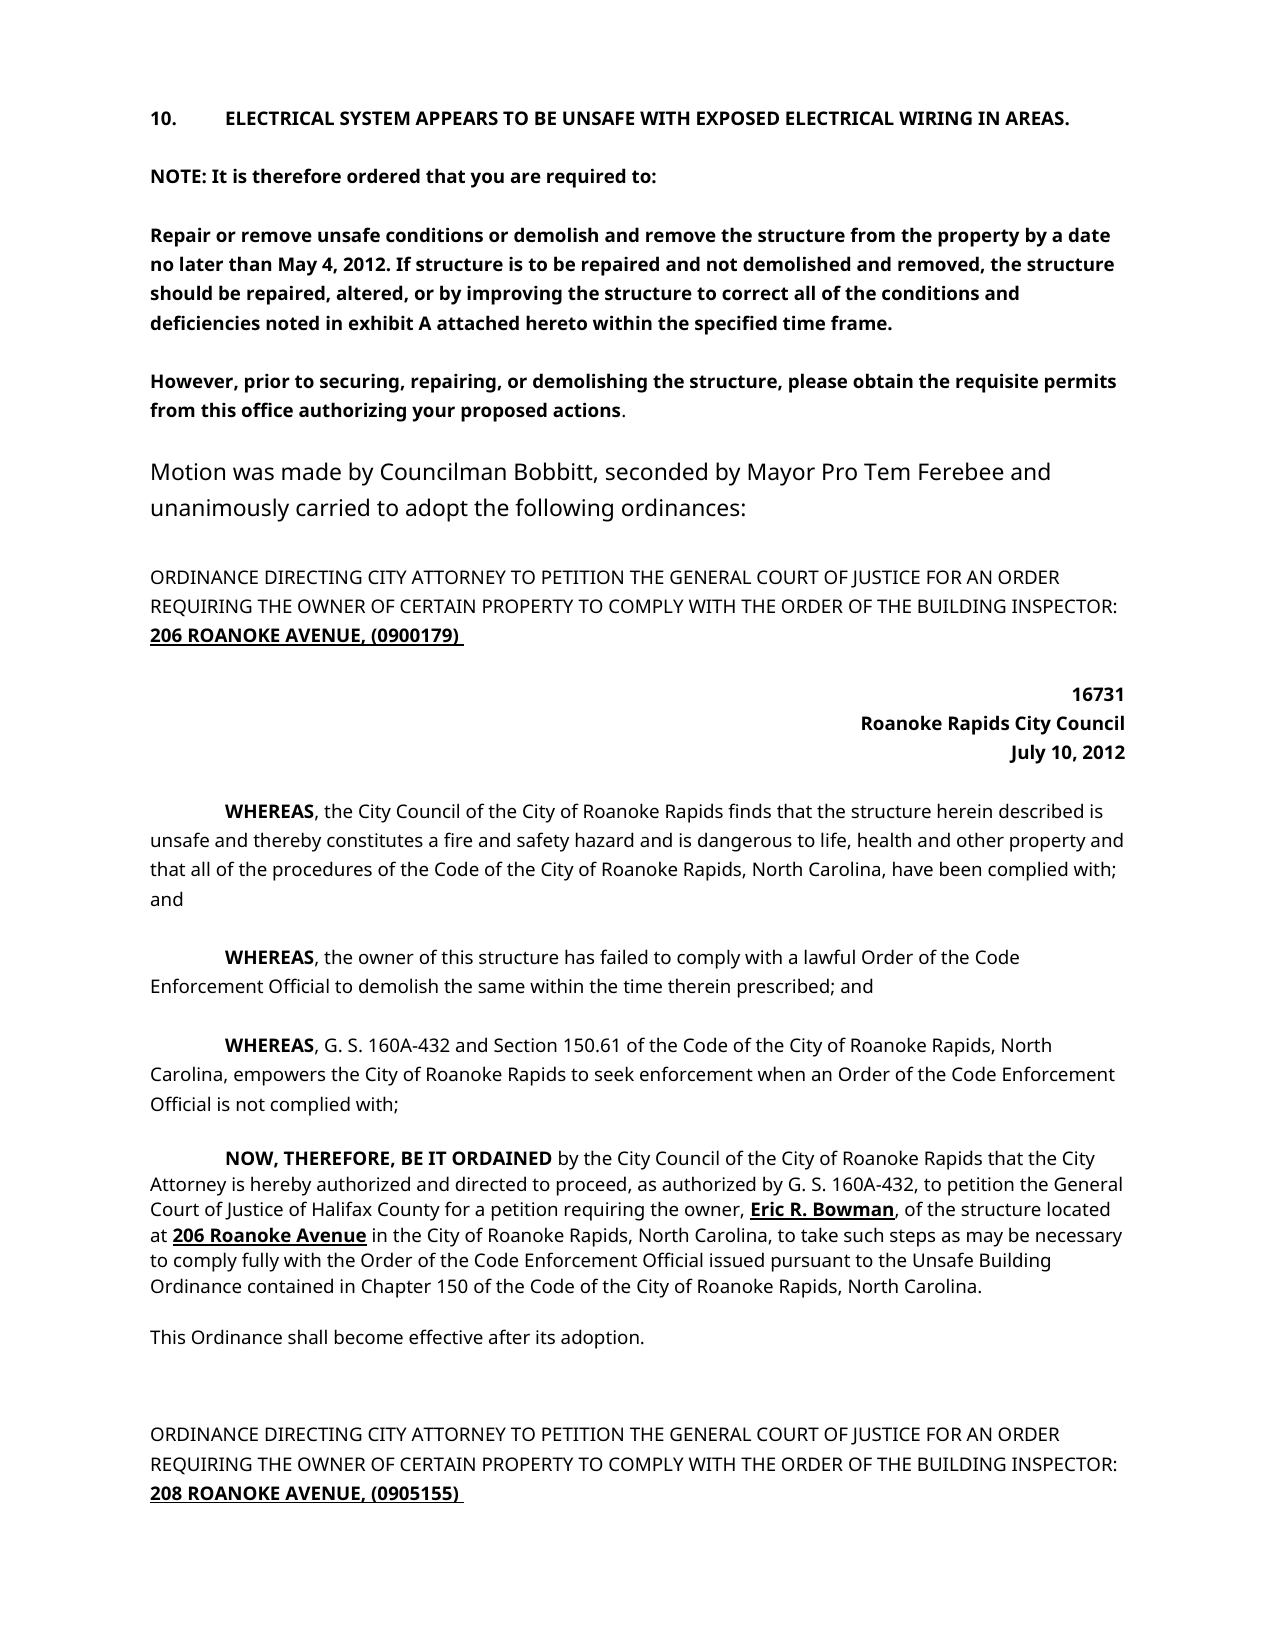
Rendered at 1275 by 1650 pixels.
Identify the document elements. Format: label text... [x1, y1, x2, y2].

text WHEREAS, the owner of this structure has failed to comply with a lawful Order of the Code Enforcement Official to demolish the same within the time therein prescribed; and [150, 944, 1125, 999]
text July 10, 2012 [150, 740, 1125, 765]
text However, prior to securing, repairing, or demolishing the structure, please obtain the requisite permits from this office authorizing your proposed actions. [150, 368, 1125, 423]
text WHEREAS, G. S. 160A-432 and Section 150.61 of the Code of the City of Roanoke Rapids, North Carolina, empowers the City of Roanoke Rapids to seek enforcement when an Order of the Code Enforcement Official is not complied with; [150, 1032, 1125, 1116]
text Repair or remove unsafe conditions or demolish and remove the structure from the property by a date no later than May 4, 2012. If structure is to be repaired and not demolished and removed, the structure should be repaired, altered, or by improving the structure to correct all of the conditions and deficiencies noted in exhibit A attached hereto within the specified time frame. [150, 222, 1125, 335]
text NOW, THEREFORE, BE IT ORDAINED by the City Council of the City of Roanoke Rapids that the City Attorney is hereby authorized and directed to proceed, as authorized by G. S. 160A-432, to petition the General Court of Justice of Halifax County for a petition requiring the owner, Eric R. Bowman, of the structure located at 206 Roanoke Avenue in the City of Roanoke Rapids, North Carolina, to take such steps as may be necessary to comply fully with the Order of the Code Enforcement Official issued pursuant to the Unsafe Building Ordinance contained in Chapter 150 of the Code of the City of Roanoke Rapids, North Carolina. [150, 1146, 1125, 1299]
text ORDINANCE DIRECTING CITY ATTORNEY TO PETITION THE GENERAL COURT OF JUSTICE FOR AN ORDER REQUIRING THE OWNER OF CERTAIN PROPERTY TO COMPLY WITH THE ORDER OF THE BUILDING INSPECTOR: 206 ROANOKE AVENUE, (0900179) [150, 564, 1125, 648]
text WHEREAS, the City Council of the City of Roanoke Rapids finds that the structure herein described is unsafe and thereby constitutes a fire and safety hazard and is dangerous to life, health and other property and that all of the procedures of the Code of the City of Roanoke Rapids, North Carolina, have been complied with; and [150, 798, 1125, 912]
list ELECTRICAL SYSTEM APPEARS TO BE UNSAFE WITH EXPOSED ELECTRICAL WIRING IN AREAS. [150, 105, 1125, 131]
text This Ordinance shall become effective after its adoption. [150, 1324, 1125, 1350]
text ORDINANCE DIRECTING CITY ATTORNEY TO PETITION THE GENERAL COURT OF JUSTICE FOR AN ORDER REQUIRING THE OWNER OF CERTAIN PROPERTY TO COMPLY WITH THE ORDER OF THE BUILDING INSPECTOR: 208 ROANOKE AVENUE, (0905155) [150, 1422, 1125, 1506]
text Motion was made by Councilman Bobbitt, seconded by Mayor Pro Tem Ferebee and unanimously carried to adopt the following ordinances: [150, 456, 1125, 523]
text Roanoke Rapids City Council [150, 710, 1125, 736]
text NOTE: It is therefore ordered that you are required to: [150, 163, 1125, 189]
text 16731 [150, 681, 1125, 707]
